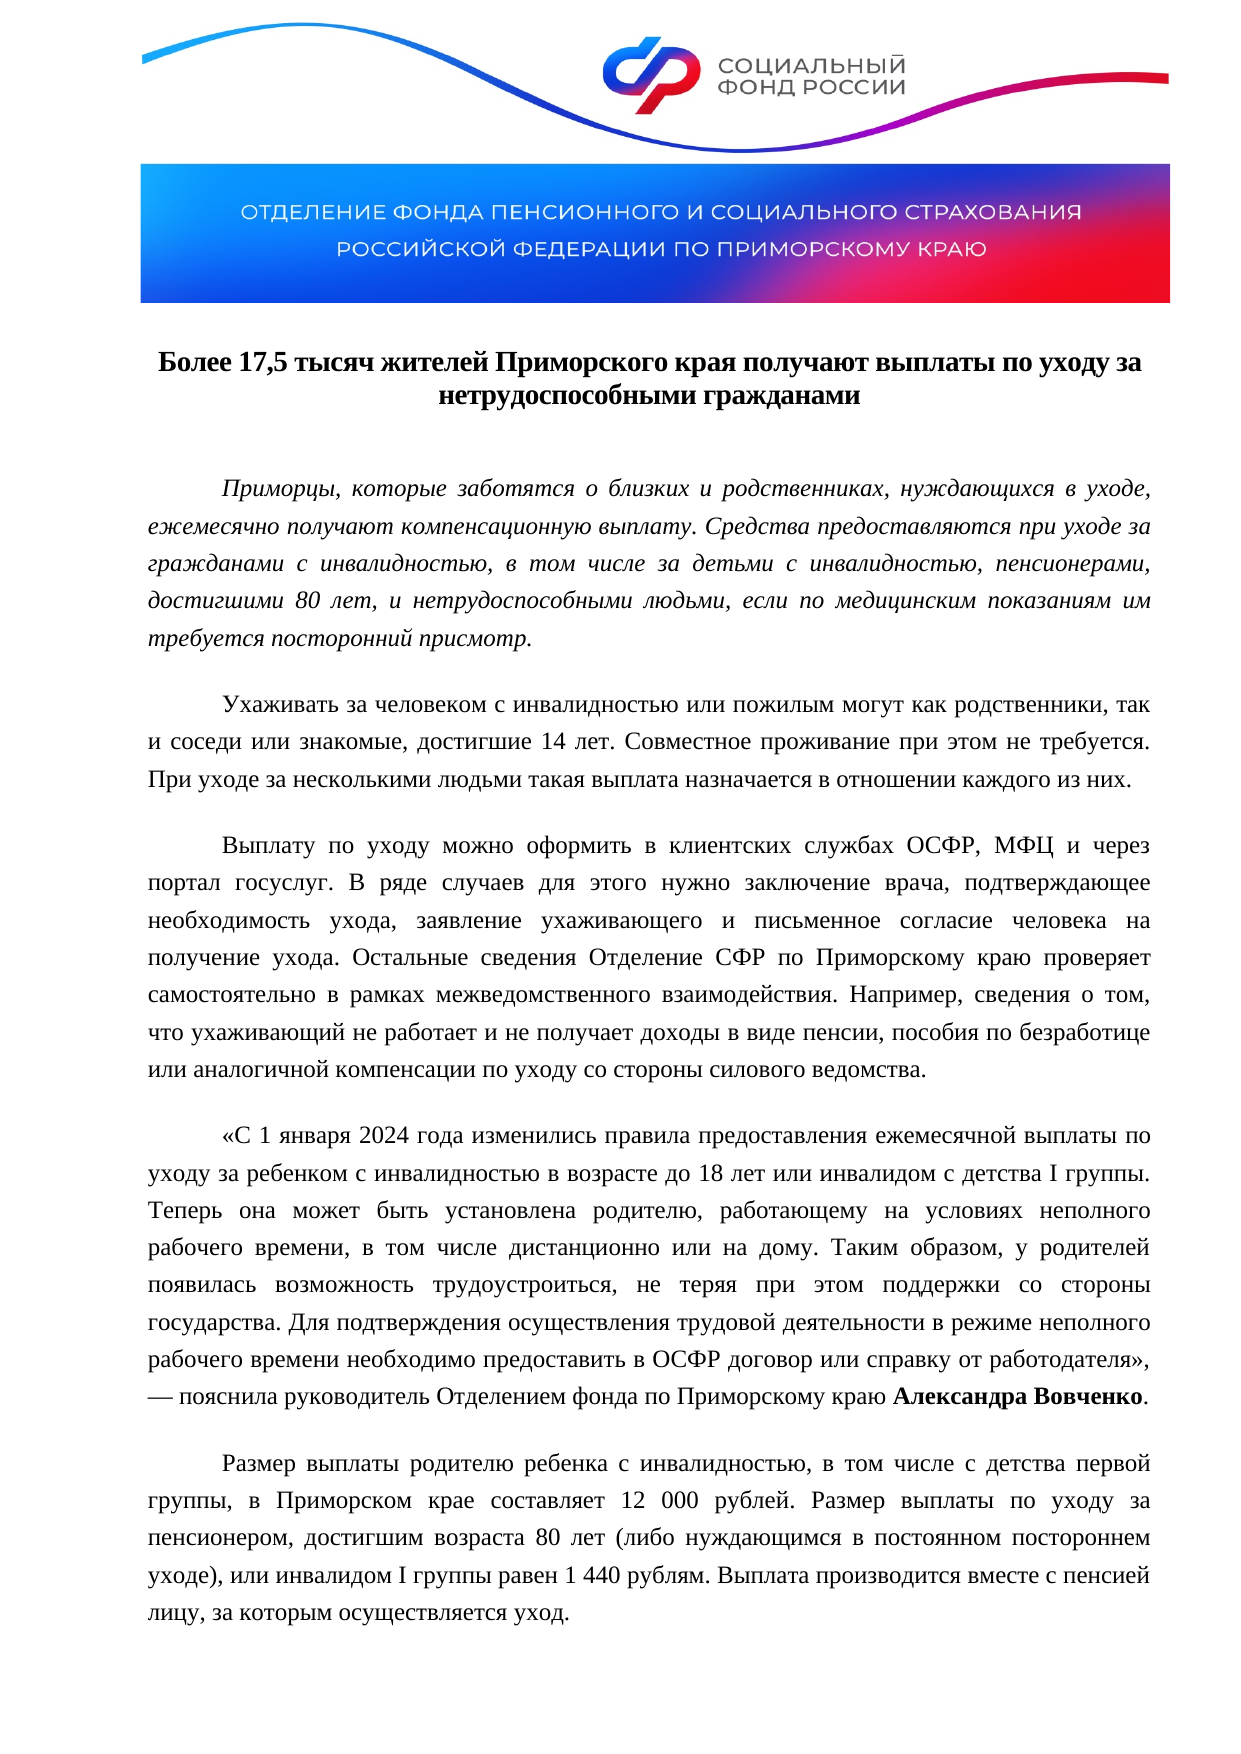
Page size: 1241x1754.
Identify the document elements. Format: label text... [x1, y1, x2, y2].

text Ухаживать за человеком с инвалидностью или пожилым могут как родственники, так и соседи или знакомые, достигшие 14 лет. Совместное проживание при этом не требуется. При уходе за несколькими людьми такая выплата назначается в отношении каждого из них. [148, 689, 1152, 792]
text Более 17,5 тысяч жителей Приморского края получают выплаты по уходу за нетрудоспособными гражданами [148, 344, 1152, 411]
text Приморцы, которые заботятся о близких и родственниках, нуждающихся в уходе, ежемесячно получают компенсационную выплату. Средства предоставляются при уходе за гражданами с инвалидностью, в том числе за детьми с инвалидностью, пенсионерами, достигшими 80 лет, и нетрудоспособными людьми, если по медицинским показаниям им требуется посторонний присмотр. [148, 473, 1152, 651]
text «С 1 января 2024 года изменились правила предоставления ежемесячной выплаты по уходу за ребенком с инвалидностью в возрасте до 18 лет или инвалидом с детства I группы. Теперь она может быть установлена родителю, работающему на условиях неполного рабочего времени, в том числе дистанционно или на дому. Таким образом, у родителей появилась возможность трудоустроиться, не теряя при этом поддержки со стороны государства. Для подтверждения осуществления трудовой деятельности в режиме неполного рабочего времени необходимо предоставить в ОСФР договор или справку от работодателя», — пояснила руководитель Отделением фонда по Приморскому краю Александра Вовченко. [148, 1120, 1152, 1410]
text Размер выплаты родителю ребенка с инвалидностью, в том числе с детства первой группы, в Приморском крае составляет 12 000 рублей. Размер выплаты по уходу за пенсионером, достигшим возраста 80 лет (либо нуждающимся в постоянном постороннем уходе), или инвалидом I группы равен 1 440 рублям. Выплата производится вместе с пенсией лицу, за которым осуществляется уход. [148, 1448, 1152, 1626]
text Выплату по уходу можно оформить в клиентских службах ОСФР, МФЦ и через портал госуслуг. В ряде случаев для этого нужно заключение врача, подтверждающее необходимость ухода, заявление ухаживающего и письменное согласие человека на получение ухода. Остальные сведения Отделение СФР по Приморскому краю проверяет самостоятельно в рамках межведомственного взаимодействия. Например, сведения о том, что ухаживающий не работает и не получает доходы в виде пенсии, пособия по безработице или аналогичной компенсации по уходу со стороны силового ведомства. [148, 830, 1152, 1083]
picture [140, 21, 1171, 303]
